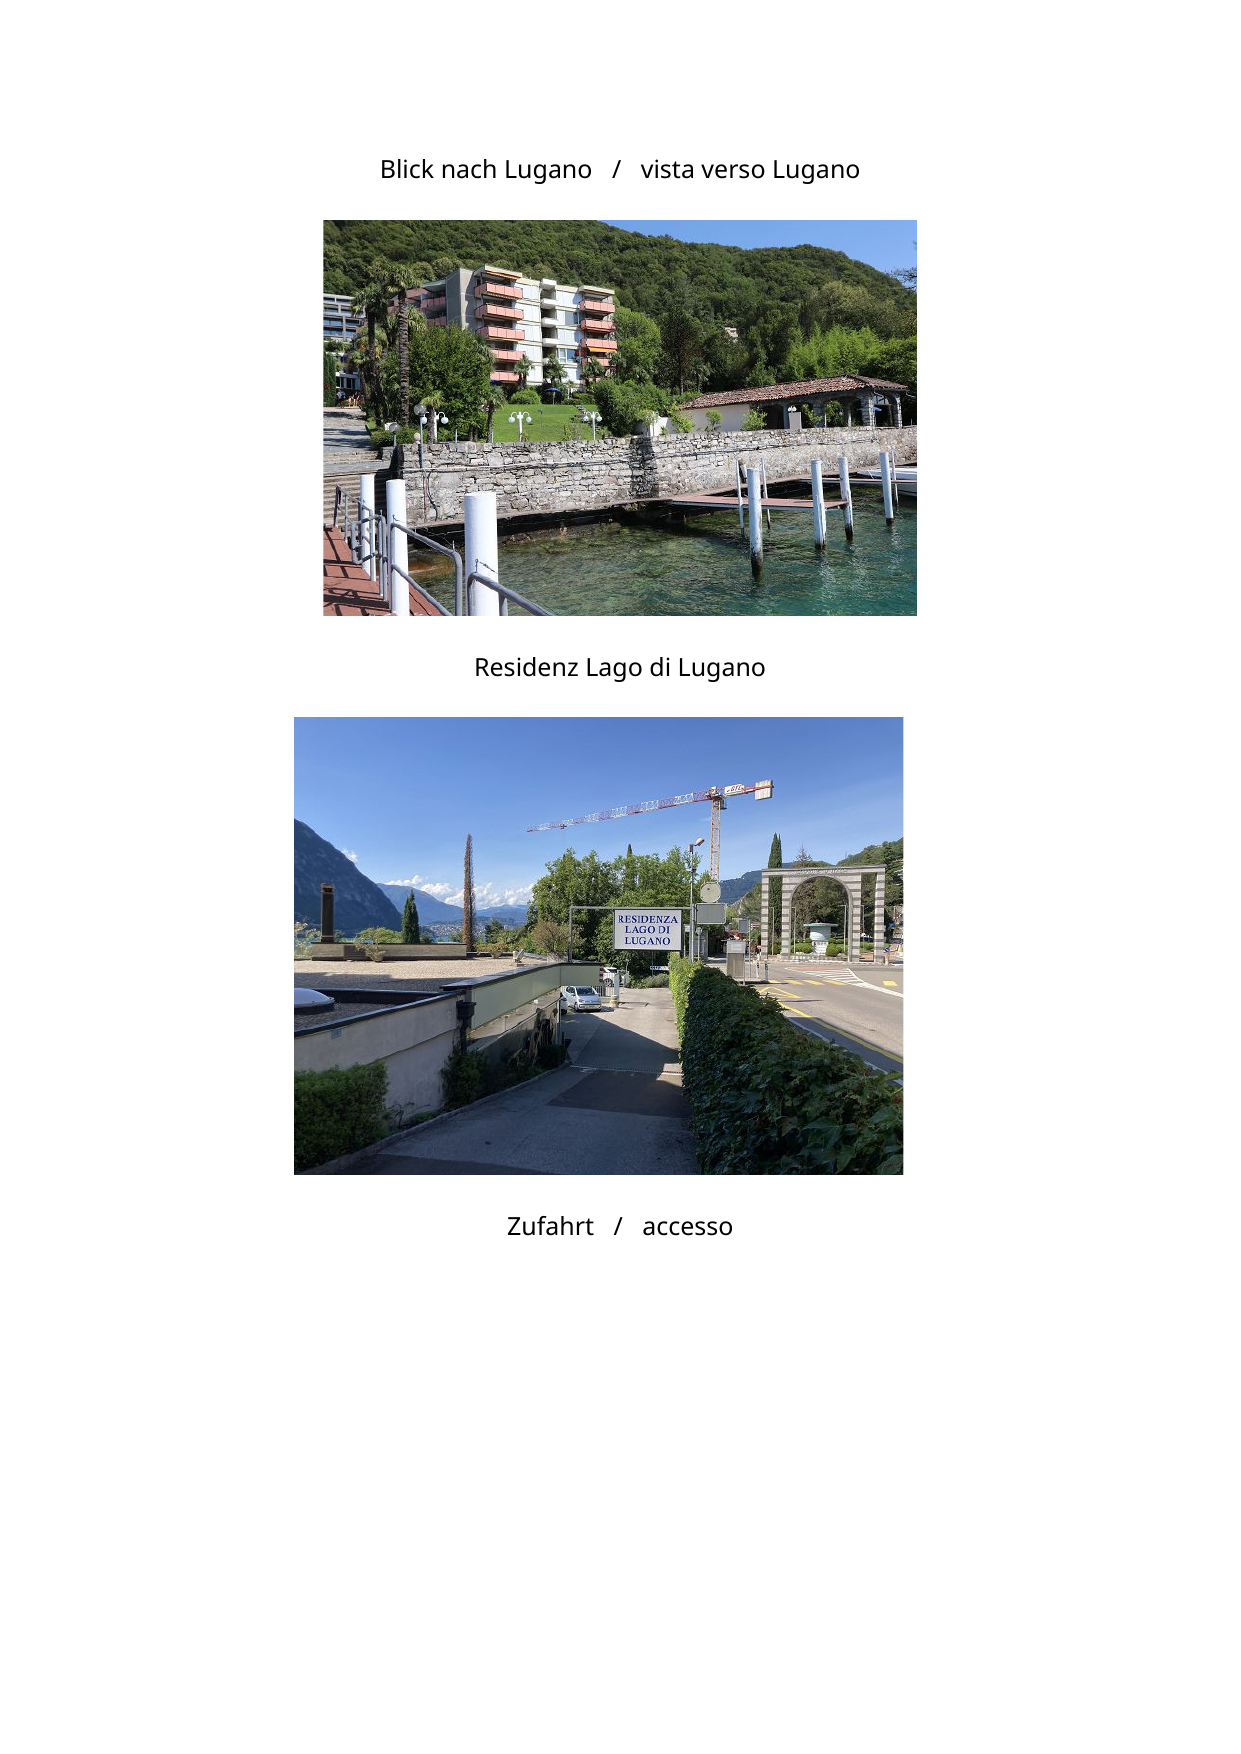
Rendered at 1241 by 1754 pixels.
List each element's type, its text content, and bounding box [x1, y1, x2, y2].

text Blick nach Lugano / vista verso Lugano [118, 152, 1122, 186]
text Residenz Lago di Lugano [118, 649, 1122, 684]
text Zufahrt / accesso [118, 1209, 1122, 1243]
picture [294, 717, 904, 1175]
picture [323, 220, 917, 616]
